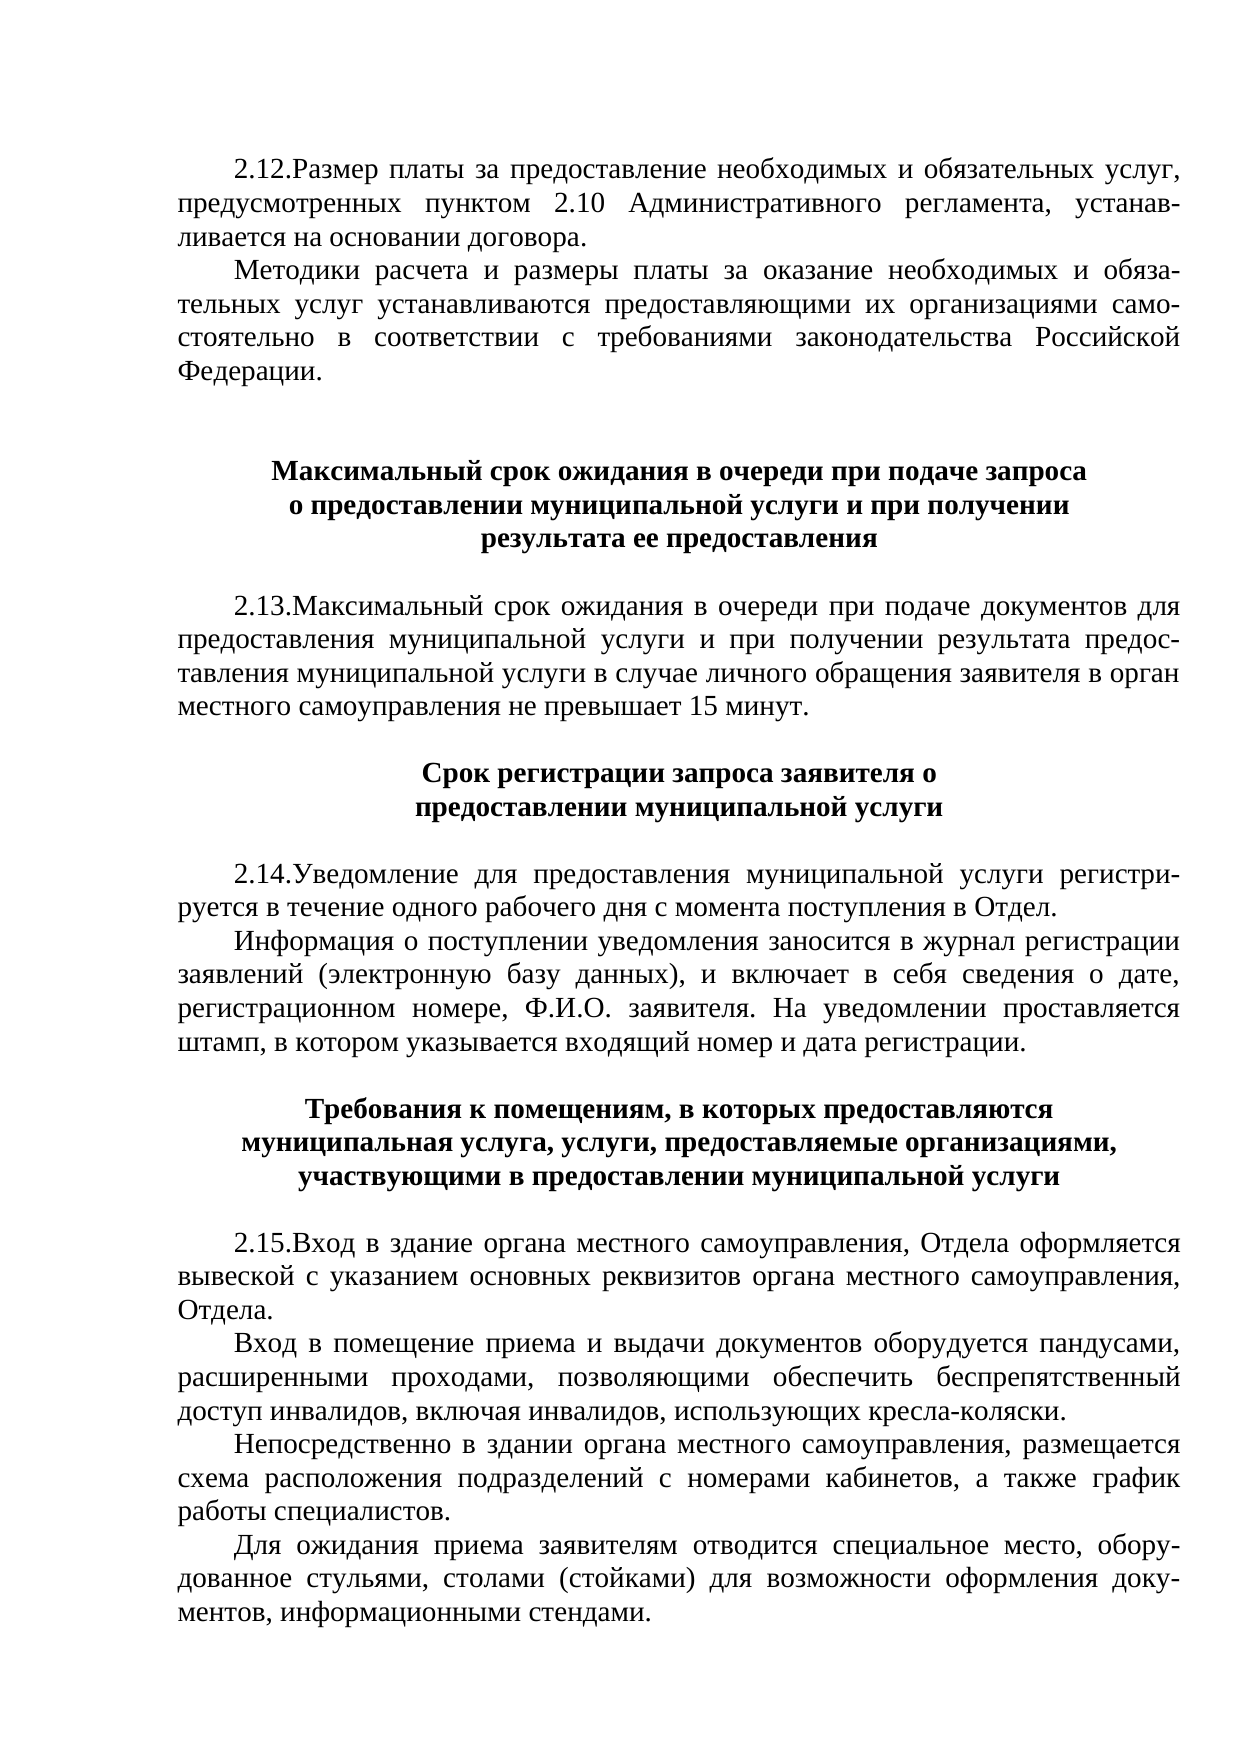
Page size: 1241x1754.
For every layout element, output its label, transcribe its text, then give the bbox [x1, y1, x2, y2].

text 2.12.Размер платы за предоставление необходимых и обязательных услуг, предусмотренных пунктом 2.10 Административного регламента, устанав-ливается на основании договора. [177, 152, 1181, 252]
text Информация о поступлении уведомления заносится в журнал регистрации заявлений (электронную базу данных), и включает в себя сведения о дате, регистрационном номере, Ф.И.О. заявителя. На уведомлении проставляется штамп, в котором указывается входящий номер и дата регистрации. [177, 923, 1181, 1057]
text Для ожидания приема заявителям отводится специальное место, обору-дованное стульями, столами (стойками) для возможности оформления доку-ментов, информационными стендами. [177, 1527, 1181, 1627]
text Непосредственно в здании органа местного самоуправления, размещается схема расположения подразделений с номерами кабинетов, а также график работы специалистов. [177, 1426, 1181, 1527]
text муниципальная услуга, услуги, предоставляемые организациями, участвующими в предоставлении муниципальной услуги [177, 1124, 1181, 1191]
text 2.15.Вход в здание органа местного самоуправления, Отдела оформляется вывеской с указанием основных реквизитов органа местного самоуправления, Отдела. [177, 1225, 1181, 1326]
text Срок регистрации запроса заявителя о [177, 755, 1181, 789]
text 2.13.Максимальный срок ожидания в очереди при подаче документов для предоставления муниципальной услуги и при получении результата предос-тавления муниципальной услуги в случае личного обращения заявителя в орган местного самоуправления не превышает 15 минут. [177, 588, 1181, 722]
text о предоставлении муниципальной услуги и при получении [177, 487, 1181, 521]
text Вход в помещение приема и выдачи документов оборудуется пандусами, расширенными проходами, позволяющими обеспечить беспрепятственный доступ инвалидов, включая инвалидов, использующих кресла-коляски. [177, 1326, 1181, 1426]
text Максимальный срок ожидания в очереди при подаче запроса [177, 453, 1181, 487]
text 2.14.Уведомление для предоставления муниципальной услуги регистри-руется в течение одного рабочего дня с момента поступления в Отдел. [177, 856, 1181, 923]
text Требования к помещениям, в которых предоставляются [177, 1091, 1181, 1124]
text результата ее предоставления [177, 521, 1181, 554]
text Методики расчета и размеры платы за оказание необходимых и обяза-тельных услуг устанавливаются предоставляющими их организациями само-стоятельно в соответствии с требованиями законодательства Российской Федерации. [177, 252, 1181, 386]
text предоставлении муниципальной услуги [177, 789, 1181, 822]
